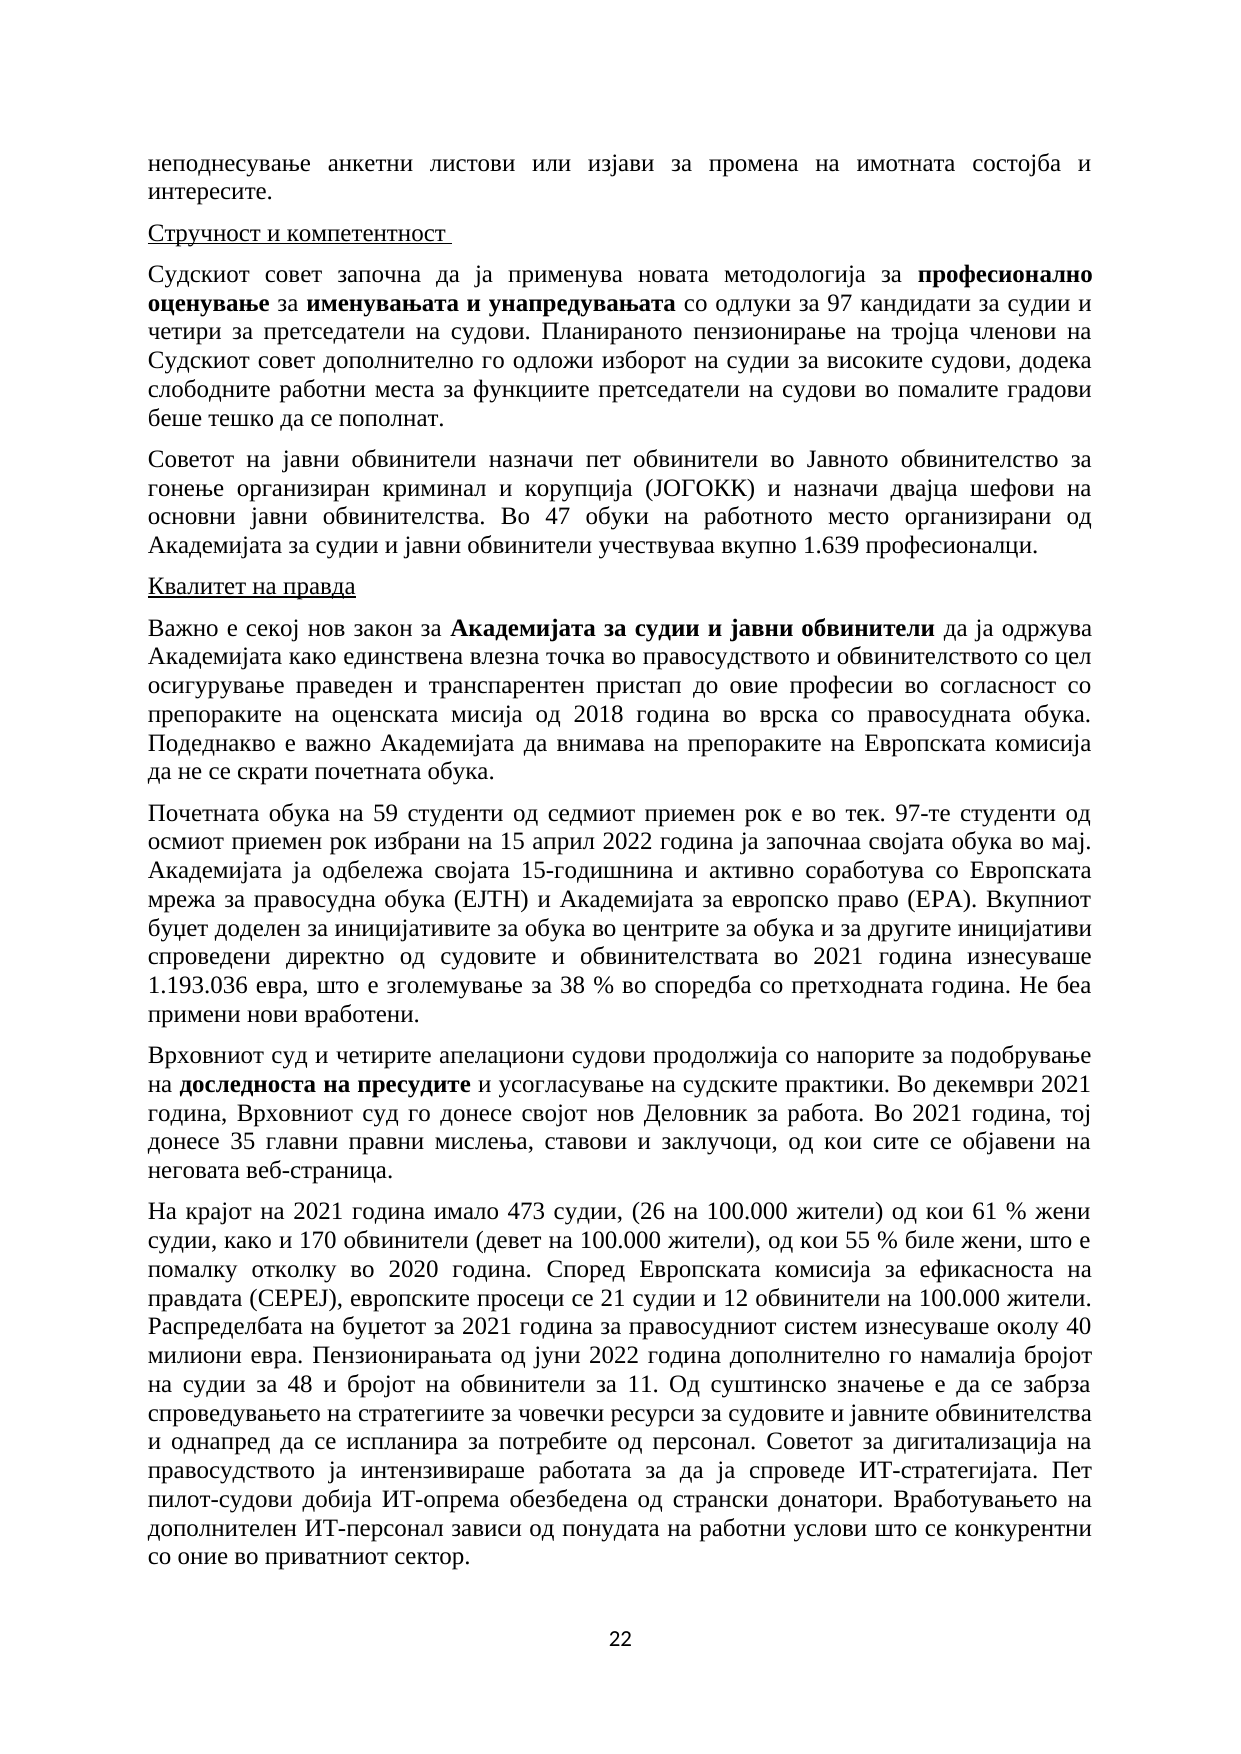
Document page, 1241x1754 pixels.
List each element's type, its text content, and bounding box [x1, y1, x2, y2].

text Важно е секој нов закон за Академијата за судии и јавни обвинители да ја одржува Академијата како единствена влезна точка во правосудството и обвинителството со цел осигурување праведен и транспарентен пристап до овие професии во согласност со препораките на оценската мисија од 2018 година во врска со правосудната обука. Подеднакво е важно Академијата да внимава на препораките на Европската комисија да не се скрати почетната обука. [148, 613, 1093, 785]
text Врховниот суд и четирите апелациони судови продолжија со напорите за подобрување на доследноста на пресудите и усогласување на судските практики. Во декември 2021 година, Врховниот суд го донесе својот нов Деловник за работа. Во 2021 година, тој донесе 35 главни правни мислења, ставови и заклучоци, од кои сите се објавени на неговата веб-страница. [148, 1040, 1093, 1184]
text Судскиот совет започна да ја применува новата методологија за професионално оценување за именувањата и унапредувањата со одлуки за 97 кандидати за судии и четири за претседатели на судови. Планираното пензионирање на тројца членови на Судскиот совет дополнително го одложи изборот на судии за високите судови, додека слободните работни места за функциите претседатели на судови во помалите градови беше тешко да се пополнат. [148, 259, 1093, 431]
text На крајот на 2021 година имало 473 судии, (26 на 100.000 жители) од кои 61 % жени судии, како и 170 обвинители (девет на 100.000 жители), од кои 55 % биле жени, што е помалку отколку во 2020 година. Според Европската комисија за ефикасноста на правдата (СЕPEJ), европските просеци се 21 судии и 12 обвинители на 100.000 жители. Распределбата на буџетот за 2021 година за правосудниот систем изнесуваше околу 40 милиони евра. Пензионирањата од јуни 2022 година дополнително го намалија бројот на судии за 48 и бројот на обвинители за 11. Од суштинско значење е да се забрза спроведувањето на стратегиите за човечки ресурси за судовите и јавните обвинителства и однапред да се испланира за потребите од персонал. Советот за дигитализација на правосудството ја интензивираше работата за да ја спроведе ИТ-стратегијата. Пет пилот-судови добија ИТ-опрема обезбедена од странски донатори. Вработувањето на дополнителен ИТ-персонал зависи од понудата на работни услови што се конкурентни со оние во приватниот сектор. [148, 1196, 1093, 1570]
text Советот на јавни обвинители назначи пет обвинители во Јавното обвинителство за гонење организиран криминал и корупција (ЈОГОКК) и назначи двајца шефови на основни јавни обвинителства. Во 47 обуки на работното место организирани од Академијата за судии и јавни обвинители учествуваа вкупно 1.639 професионалци. [148, 444, 1093, 559]
text Почетната обука на 59 студенти од седмиот приемен рок е во тек. 97-те студенти од осмиот приемен рок избрани на 15 април 2022 година ја започнаа својата обука во мај. Академијата ја одбележа својата 15-годишнина и активно соработува со Европската мрежа за правосудна обука (ЕЈТН) и Академијата за европско право (ЕРА). Вкупниот буџет доделен за иницијативите за обука во центрите за обука и за другите иницијативи спроведени директно од судовите и обвинителствата во 2021 година изнесуваше 1.193.036 евра, што е зголемување за 38 % во споредба со претходната година. Не беа примени нови вработени. [148, 798, 1093, 1028]
text Стручност и компетентност [148, 218, 1093, 246]
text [148, 148, 1093, 205]
text Квалитет на правда [148, 571, 1093, 600]
